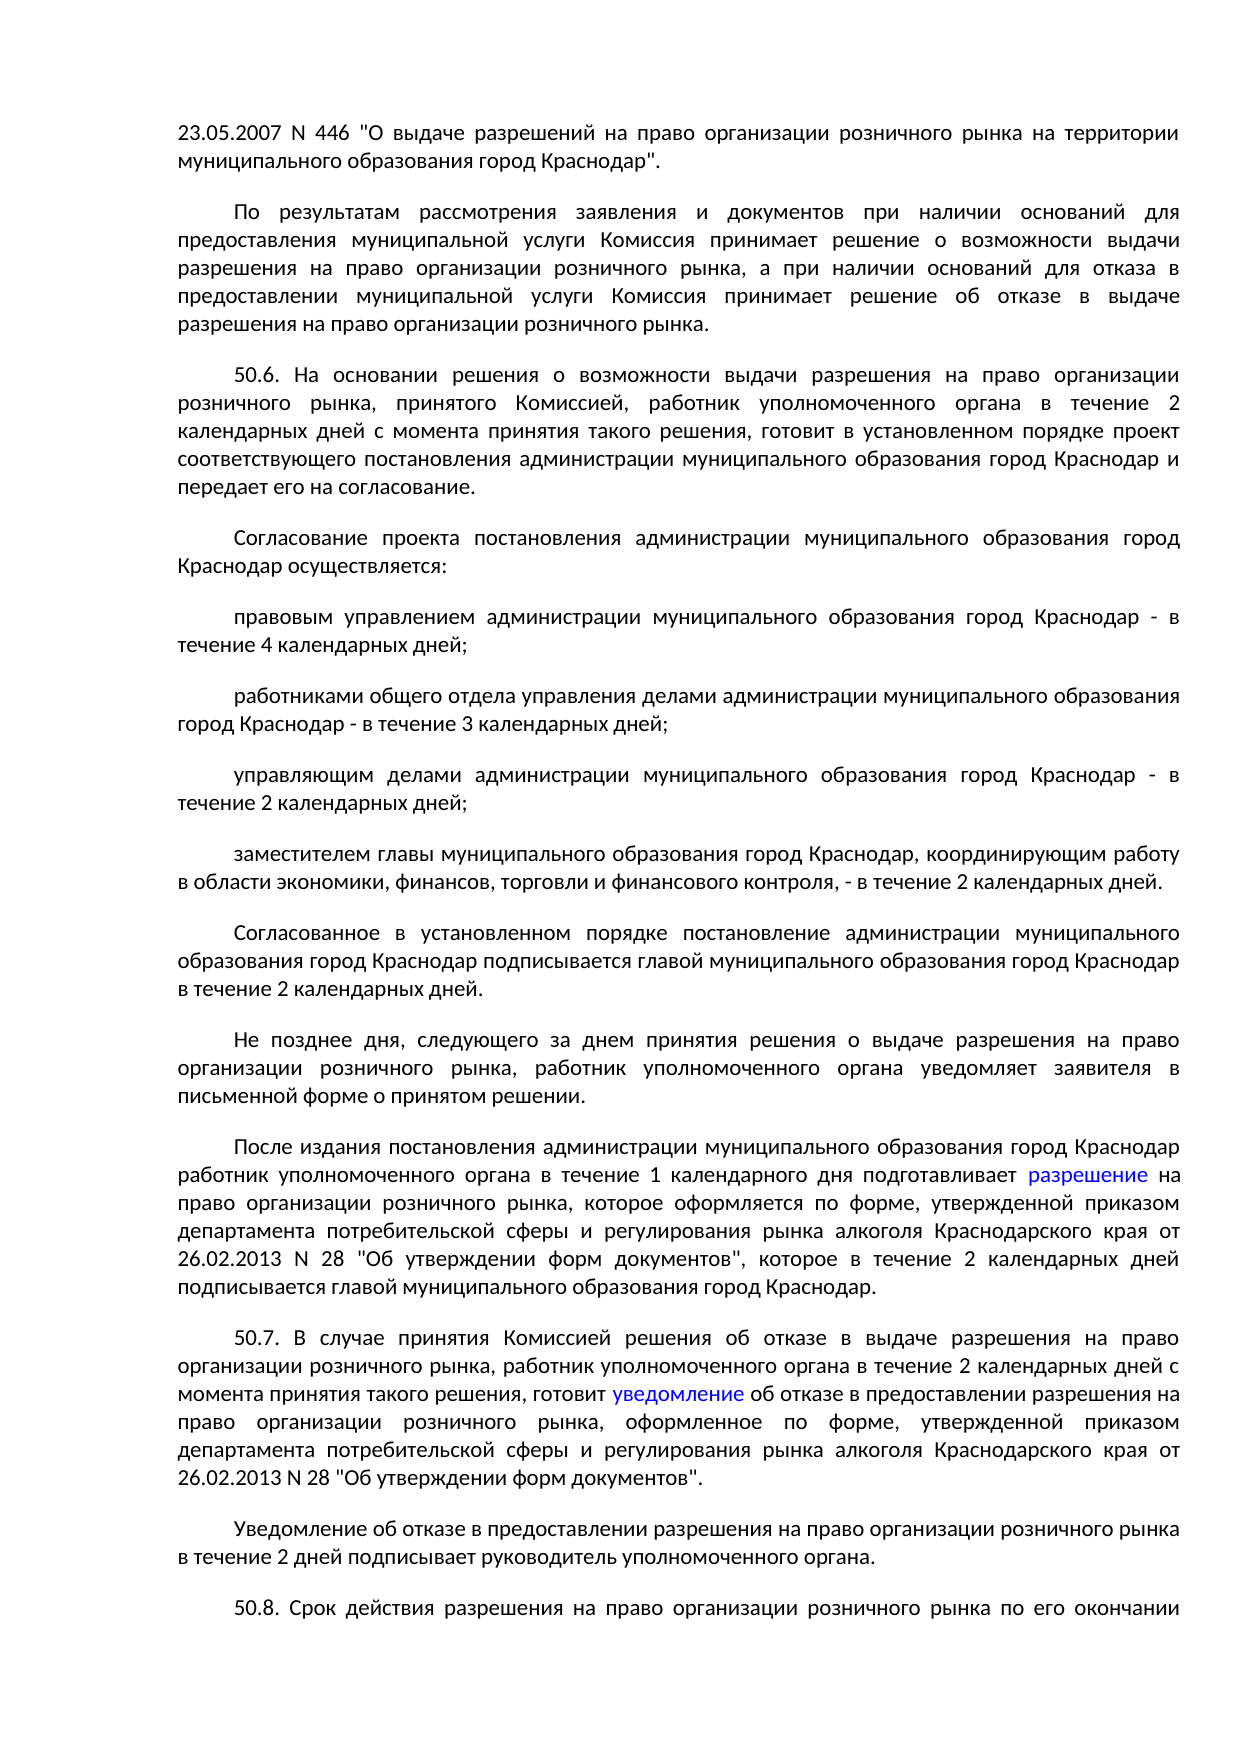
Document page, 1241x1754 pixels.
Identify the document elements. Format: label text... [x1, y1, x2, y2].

text Согласование проекта постановления администрации муниципального образования город Краснодар осуществляется: [177, 523, 1181, 579]
text После издания постановления администрации муниципального образования город Краснодар работник уполномоченного органа в течение 1 календарного дня подготавливает разрешение на право организации розничного рынка, которое оформляется по форме, утвержденной приказом департамента потребительской сферы и регулирования рынка алкоголя Краснодарского края от 26.02.2013 N 28 "Об утверждении форм документов", которое в течение 2 календарных дней подписывается главой муниципального образования город Краснодар. [177, 1132, 1181, 1300]
text правовым управлением администрации муниципального образования город Краснодар - в течение 4 календарных дней; [177, 602, 1181, 658]
text управляющим делами администрации муниципального образования город Краснодар - в течение 2 календарных дней; [177, 760, 1181, 816]
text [177, 118, 1181, 174]
text Согласованное в установленном порядке постановление администрации муниципального образования город Краснодар подписывается главой муниципального образования город Краснодар в течение 2 календарных дней. [177, 918, 1181, 1002]
text Уведомление об отказе в предоставлении разрешения на право организации розничного рынка в течение 2 дней подписывает руководитель уполномоченного органа. [177, 1514, 1181, 1570]
text По результатам рассмотрения заявления и документов при наличии оснований для предоставления муниципальной услуги Комиссия принимает решение о возможности выдачи разрешения на право организации розничного рынка, а при наличии оснований для отказа в предоставлении муниципальной услуги Комиссия принимает решение об отказе в выдаче разрешения на право организации розничного рынка. [177, 197, 1181, 337]
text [177, 1593, 1181, 1621]
text 50.6. На основании решения о возможности выдачи разрешения на право организации розничного рынка, принятого Комиссией, работник уполномоченного органа в течение 2 календарных дней с момента принятия такого решения, готовит в установленном порядке проект соответствующего постановления администрации муниципального образования город Краснодар и передает его на согласование. [177, 360, 1181, 500]
text работниками общего отдела управления делами администрации муниципального образования город Краснодар - в течение 3 календарных дней; [177, 681, 1181, 737]
text заместителем главы муниципального образования город Краснодар, координирующим работу в области экономики, финансов, торговли и финансового контроля, - в течение 2 календарных дней. [177, 839, 1181, 895]
text 50.7. В случае принятия Комиссией решения об отказе в выдаче разрешения на право организации розничного рынка, работник уполномоченного органа в течение 2 календарных дней с момента принятия такого решения, готовит уведомление об отказе в предоставлении разрешения на право организации розничного рынка, оформленное по форме, утвержденной приказом департамента потребительской сферы и регулирования рынка алкоголя Краснодарского края от 26.02.2013 N 28 "Об утверждении форм документов". [177, 1323, 1181, 1491]
text Не позднее дня, следующего за днем принятия решения о выдаче разрешения на право организации розничного рынка, работник уполномоченного органа уведомляет заявителя в письменной форме о принятом решении. [177, 1025, 1181, 1109]
